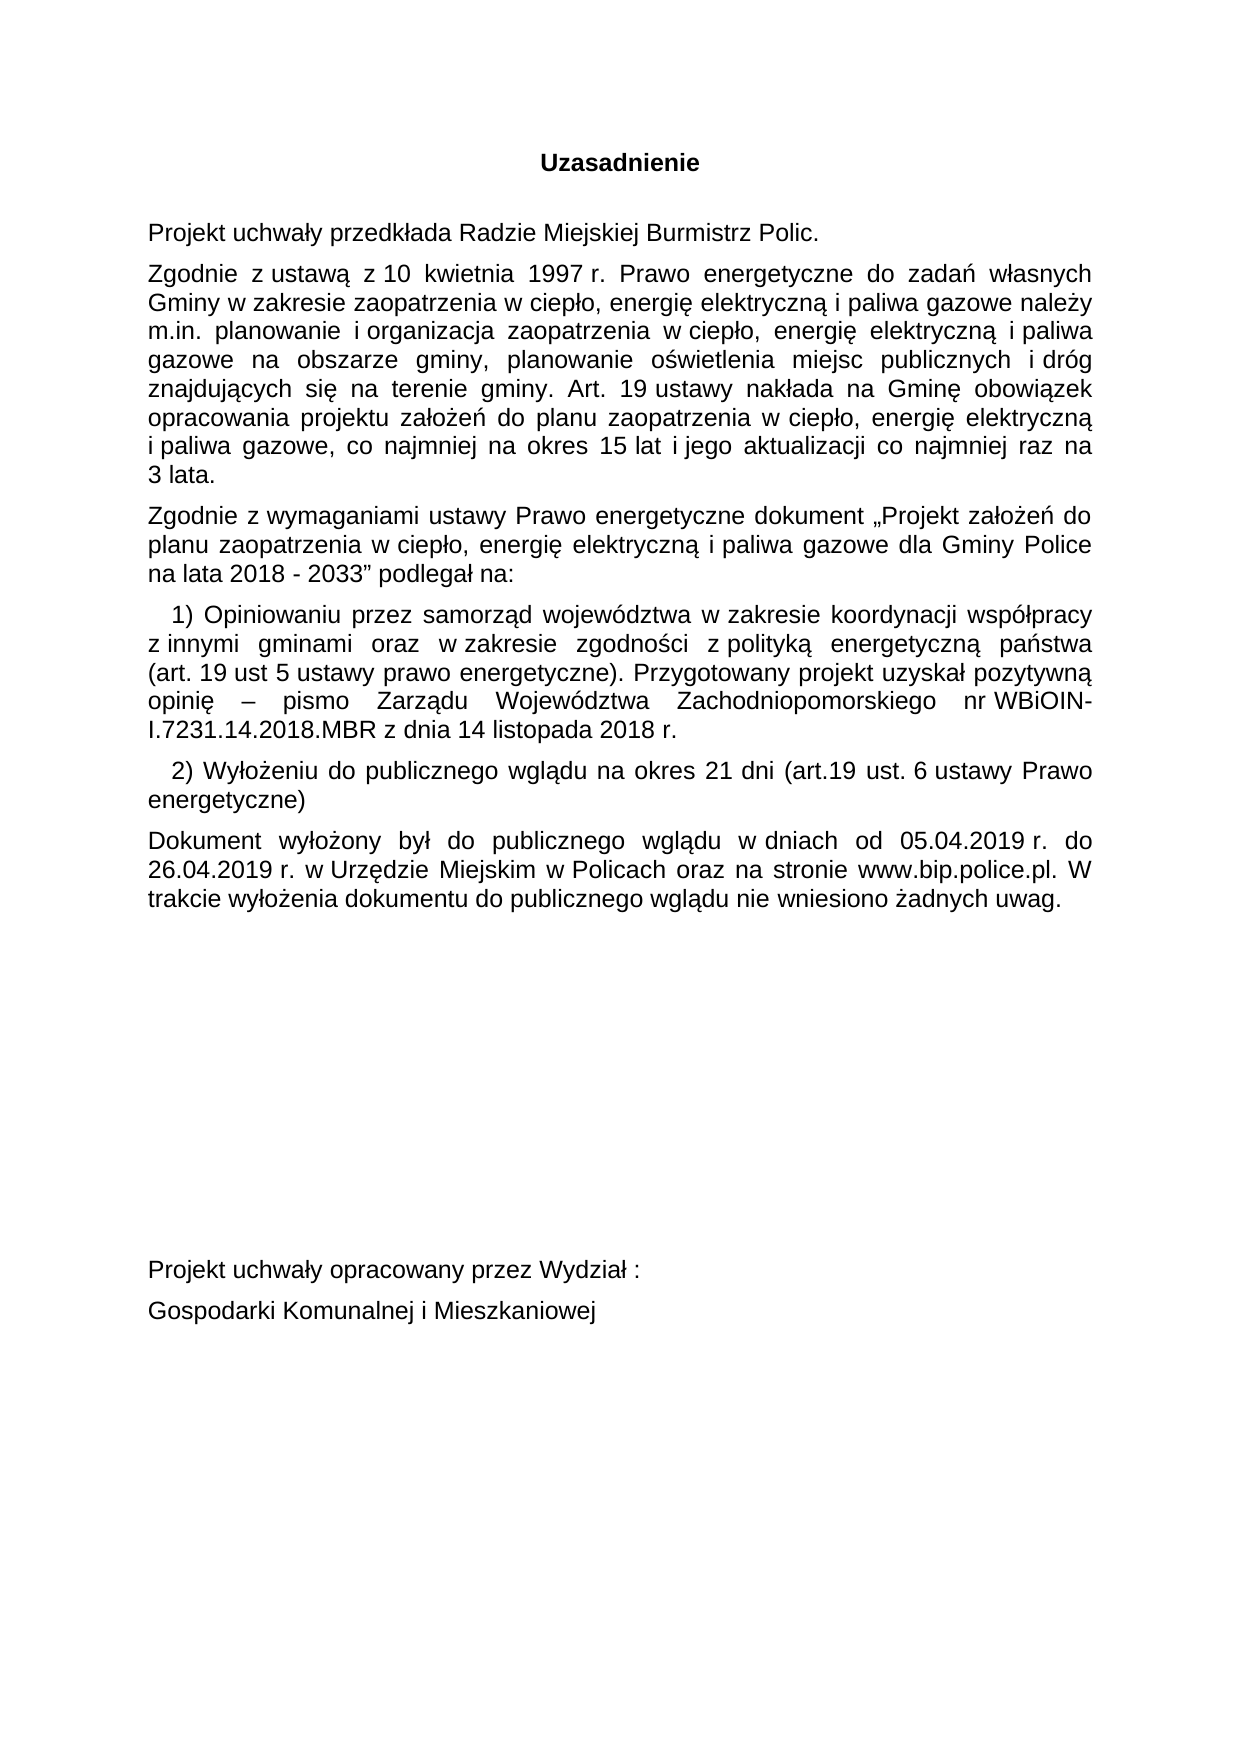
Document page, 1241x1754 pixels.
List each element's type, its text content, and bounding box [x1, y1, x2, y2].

text Uzasadnienie [148, 148, 1093, 176]
text Zgodnie z ustawą z 10 kwietnia 1997 r. Prawo energetyczne do zadań własnych Gminy w zakresie zaopatrzenia w ciepło, energię elektryczną i paliwa gazowe należy m.in. planowanie i organizacja zaopatrzenia w ciepło, energię elektryczną i paliwa gazowe na obszarze gminy, planowanie oświetlenia miejsc publicznych i dróg znajdujących się na terenie gminy. Art. 19 ustawy nakłada na Gminę obowiązek opracowania projektu założeń do planu zaopatrzenia w ciepło, energię elektryczną i paliwa gazowe, co najmniej na okres 15 lat i jego aktualizacji co najmniej raz na 3 lata. [148, 259, 1093, 489]
text Projekt uchwały opracowany przez Wydział : [148, 1255, 1093, 1284]
text 2) Wyłożeniu do publicznego wglądu na okres 21 dni (art.19 ust. 6 ustawy Prawo energetyczne) [148, 756, 1093, 814]
text Gospodarki Komunalnej i Mieszkaniowej [148, 1296, 1093, 1325]
text 1) Opiniowaniu przez samorząd województwa w zakresie koordynacji współpracy z innymi gminami oraz w zakresie zgodności z polityką energetyczną państwa (art. 19 ust 5 ustawy prawo energetyczne). Przygotowany projekt uzyskał pozytywną opinię – pismo Zarządu Województwa Zachodniopomorskiego nr WBiOIN-I.7231.14.2018.MBR z dnia 14 listopada 2018 r. [148, 600, 1093, 744]
text Projekt uchwały przedkłada Radzie Miejskiej Burmistrz Polic. [148, 218, 1093, 246]
text Zgodnie z wymaganiami ustawy Prawo energetyczne dokument „Projekt założeń do planu zaopatrzenia w ciepło, energię elektryczną i paliwa gazowe dla Gminy Police na lata 2018 - 2033” podlegał na: [148, 501, 1093, 588]
text Dokument wyłożony był do publicznego wglądu w dniach od 05.04.2019 r. do 26.04.2019 r. w Urzędzie Miejskim w Policach oraz na stronie www.bip.police.pl. W trakcie wyłożenia dokumentu do publicznego wglądu nie wniesiono żadnych uwag. [148, 826, 1093, 913]
